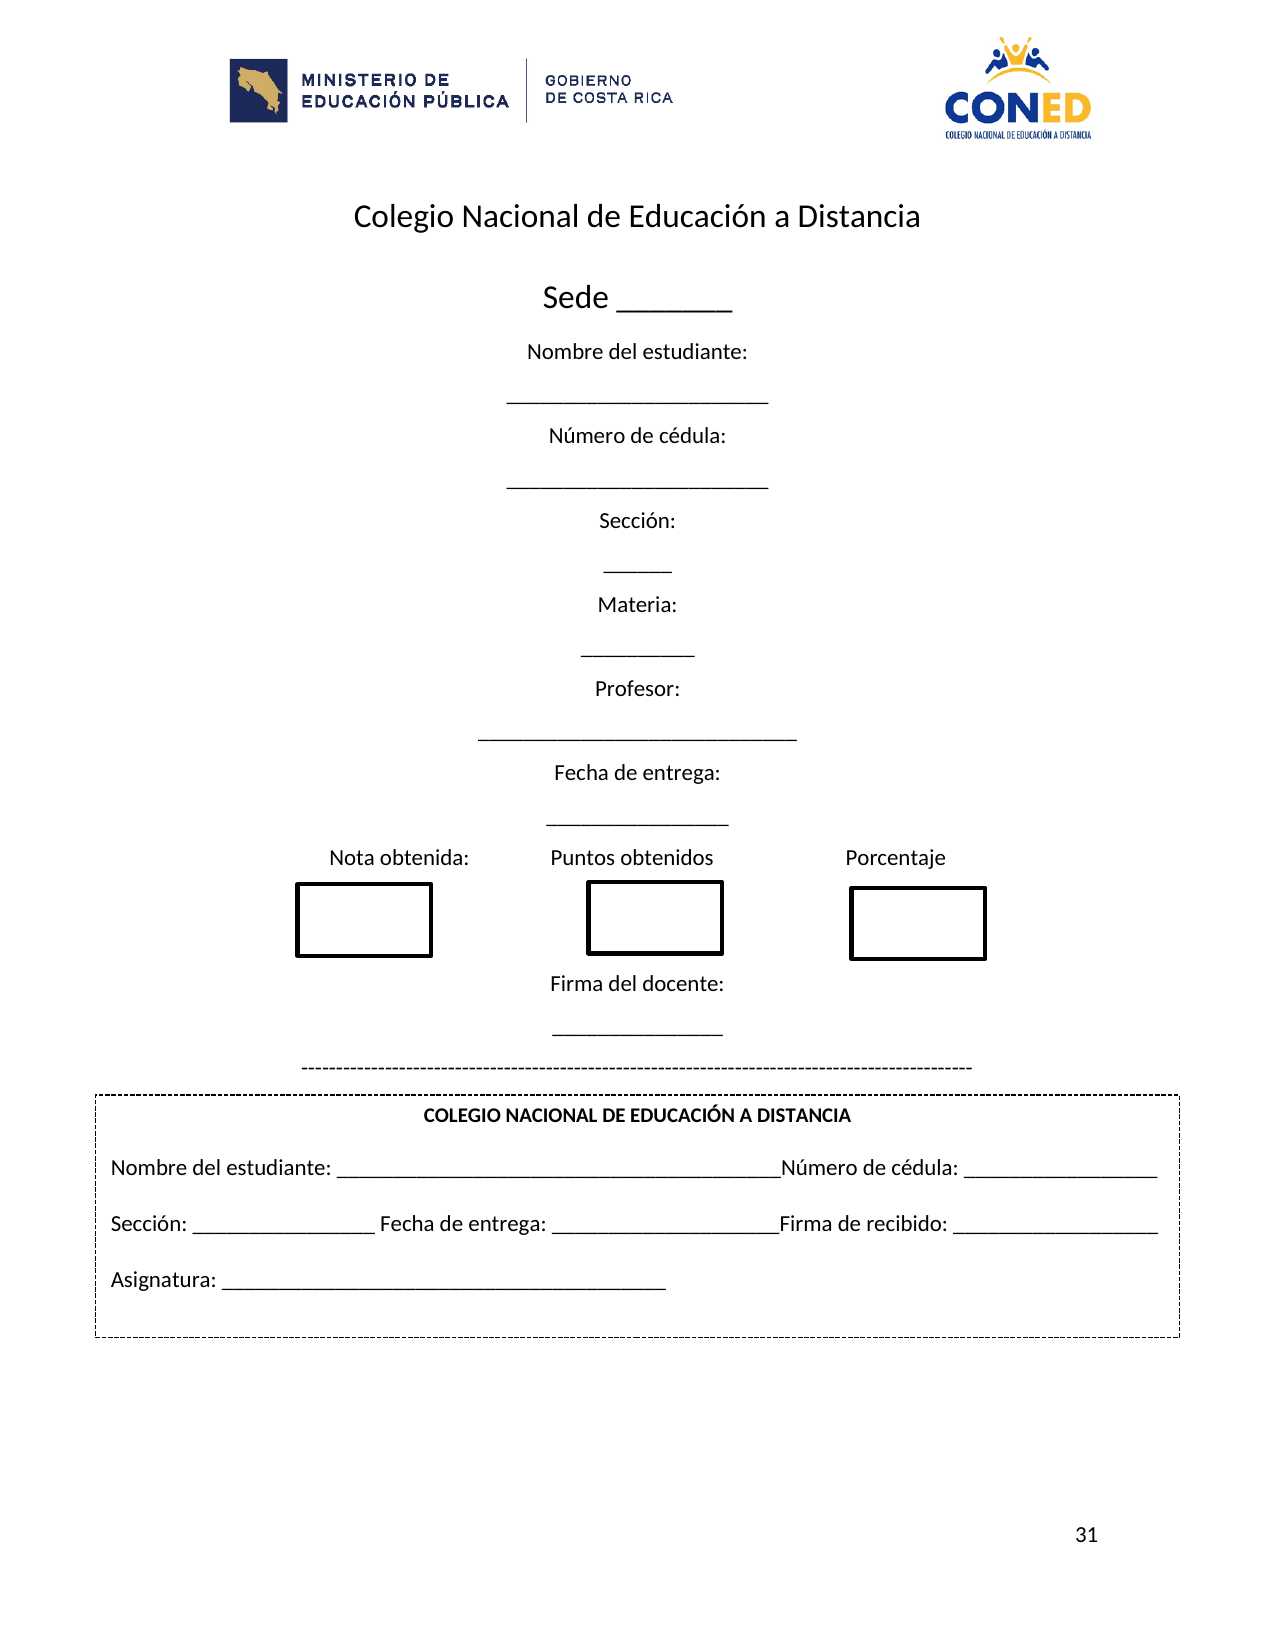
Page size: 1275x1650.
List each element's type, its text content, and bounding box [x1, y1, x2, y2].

text Fecha de entrega: [177, 758, 1098, 786]
text Nota obtenida: Puntos obtenidos Porcentaje [177, 843, 1098, 871]
text ________________ [177, 801, 1098, 829]
text Colegio Nacional de Educación a Distancia [177, 194, 1098, 235]
text Sección: [177, 506, 1098, 534]
text _______________________ [177, 379, 1098, 407]
text Profesor: [177, 674, 1098, 702]
text Nombre del estudiante: [177, 337, 1098, 365]
text Sede _______ [177, 276, 1098, 317]
text ____________________________ [177, 716, 1098, 744]
text _______________________ [177, 464, 1098, 492]
picture [938, 27, 1098, 148]
text Materia: [177, 590, 1098, 618]
text Firma del docente: [177, 969, 1098, 997]
text Número de cédula: [177, 421, 1098, 449]
text __________ [177, 632, 1098, 660]
text _______________ [177, 1011, 1098, 1039]
text ______ [177, 548, 1098, 576]
text ------------------------------------------------------------------------------------------------ [177, 1053, 1098, 1081]
picture [177, 35, 739, 146]
